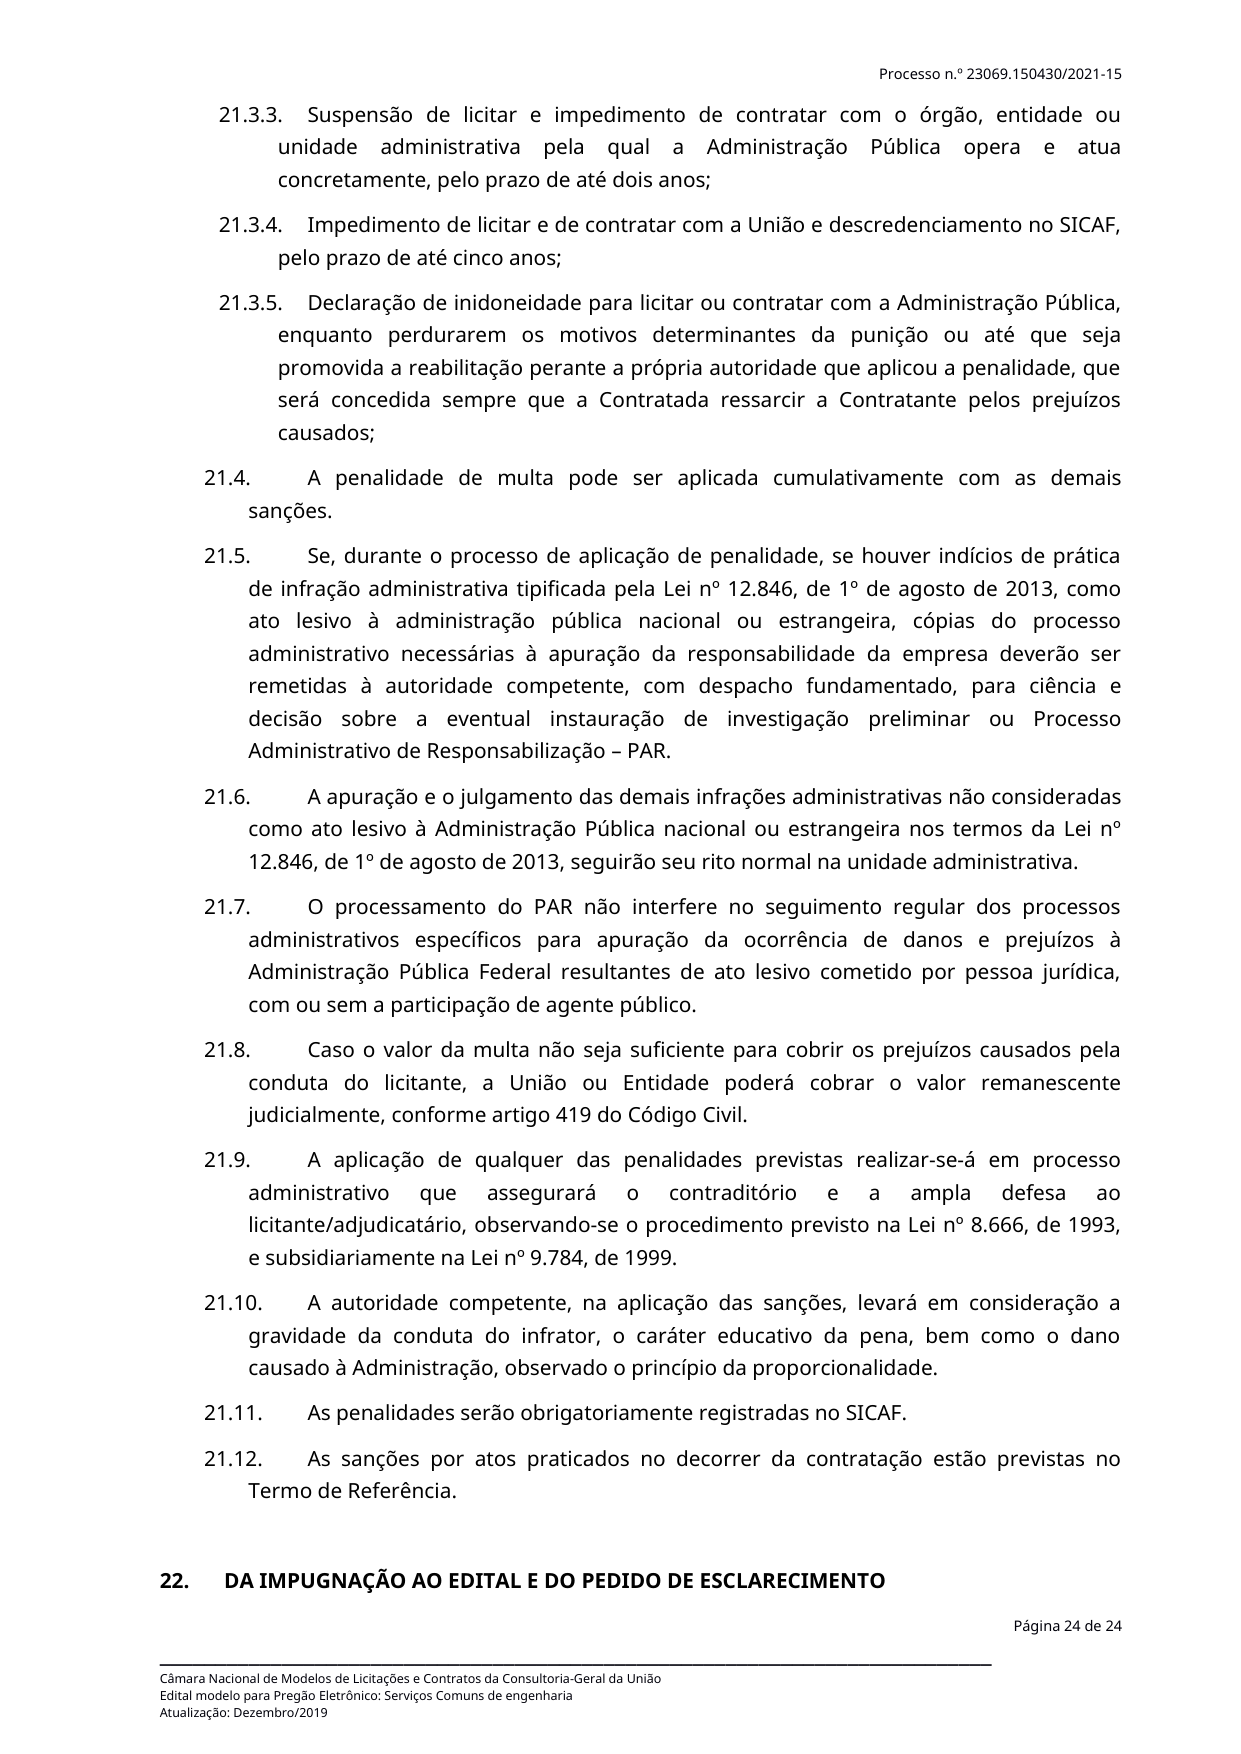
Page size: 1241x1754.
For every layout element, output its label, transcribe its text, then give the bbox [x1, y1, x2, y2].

list A penalidade de multa pode ser aplicada cumulativamente com as demais sanções. [204, 463, 1122, 524]
list As penalidades serão obrigatoriamente registradas no SICAF. [204, 1398, 1122, 1427]
list Declaração de inidoneidade para licitar ou contratar com a Administração Pública, enquanto perdurarem os motivos determinantes da punição ou até que seja promovida a reabilitação perante a própria autoridade que aplicou a penalidade, que será concedida sempre que a Contratada ressarcir a Contratante pelos prejuízos causados; [218, 288, 1122, 447]
list O processamento do PAR não interfere no seguimento regular dos processos administrativos específicos para apuração da ocorrência de danos e prejuízos à Administração Pública Federal resultantes de ato lesivo cometido por pessoa jurídica, com ou sem a participação de agente público. [204, 892, 1122, 1018]
list Caso o valor da multa não seja suficiente para cobrir os prejuízos causados pela conduta do licitante, a União ou Entidade poderá cobrar o valor remanescente judicialmente, conforme artigo 419 do Código Civil. [204, 1035, 1122, 1129]
list DA IMPUGNAÇÃO AO EDITAL E DO PEDIDO DE ESCLARECIMENTO [159, 1566, 1122, 1595]
list Se, durante o processo de aplicação de penalidade, se houver indícios de prática de infração administrativa tipificada pela Lei nº 12.846, de 1º de agosto de 2013, como ato lesivo à administração pública nacional ou estrangeira, cópias do processo administrativo necessárias à apuração da responsabilidade da empresa deverão ser remetidas à autoridade competente, com despacho fundamentado, para ciência e decisão sobre a eventual instauração de investigação preliminar ou Processo Administrativo de Responsabilização – PAR. [204, 541, 1122, 765]
list A aplicação de qualquer das penalidades previstas realizar-se-á em processo administrativo que assegurará o contraditório e a ampla defesa ao licitante/adjudicatário, observando-se o procedimento previsto na Lei nº 8.666, de 1993, e subsidiariamente na Lei nº 9.784, de 1999. [204, 1145, 1122, 1272]
list A autoridade competente, na aplicação das sanções, levará em consideração a gravidade da conduta do infrator, o caráter educativo da pena, bem como o dano causado à Administração, observado o princípio da proporcionalidade. [204, 1288, 1122, 1382]
list Impedimento de licitar e de contratar com a União e descredenciamento no SICAF, pelo prazo de até cinco anos; [218, 210, 1122, 271]
list As sanções por atos praticados no decorrer da contratação estão previstas no Termo de Referência. [204, 1444, 1122, 1505]
list A apuração e o julgamento das demais infrações administrativas não consideradas como ato lesivo à Administração Pública nacional ou estrangeira nos termos da Lei nº 12.846, de 1º de agosto de 2013, seguirão seu rito normal na unidade administrativa. [204, 782, 1122, 875]
list Suspensão de licitar e impedimento de contratar com o órgão, entidade ou unidade administrativa pela qual a Administração Pública opera e atua concretamente, pelo prazo de até dois anos; [218, 100, 1122, 193]
